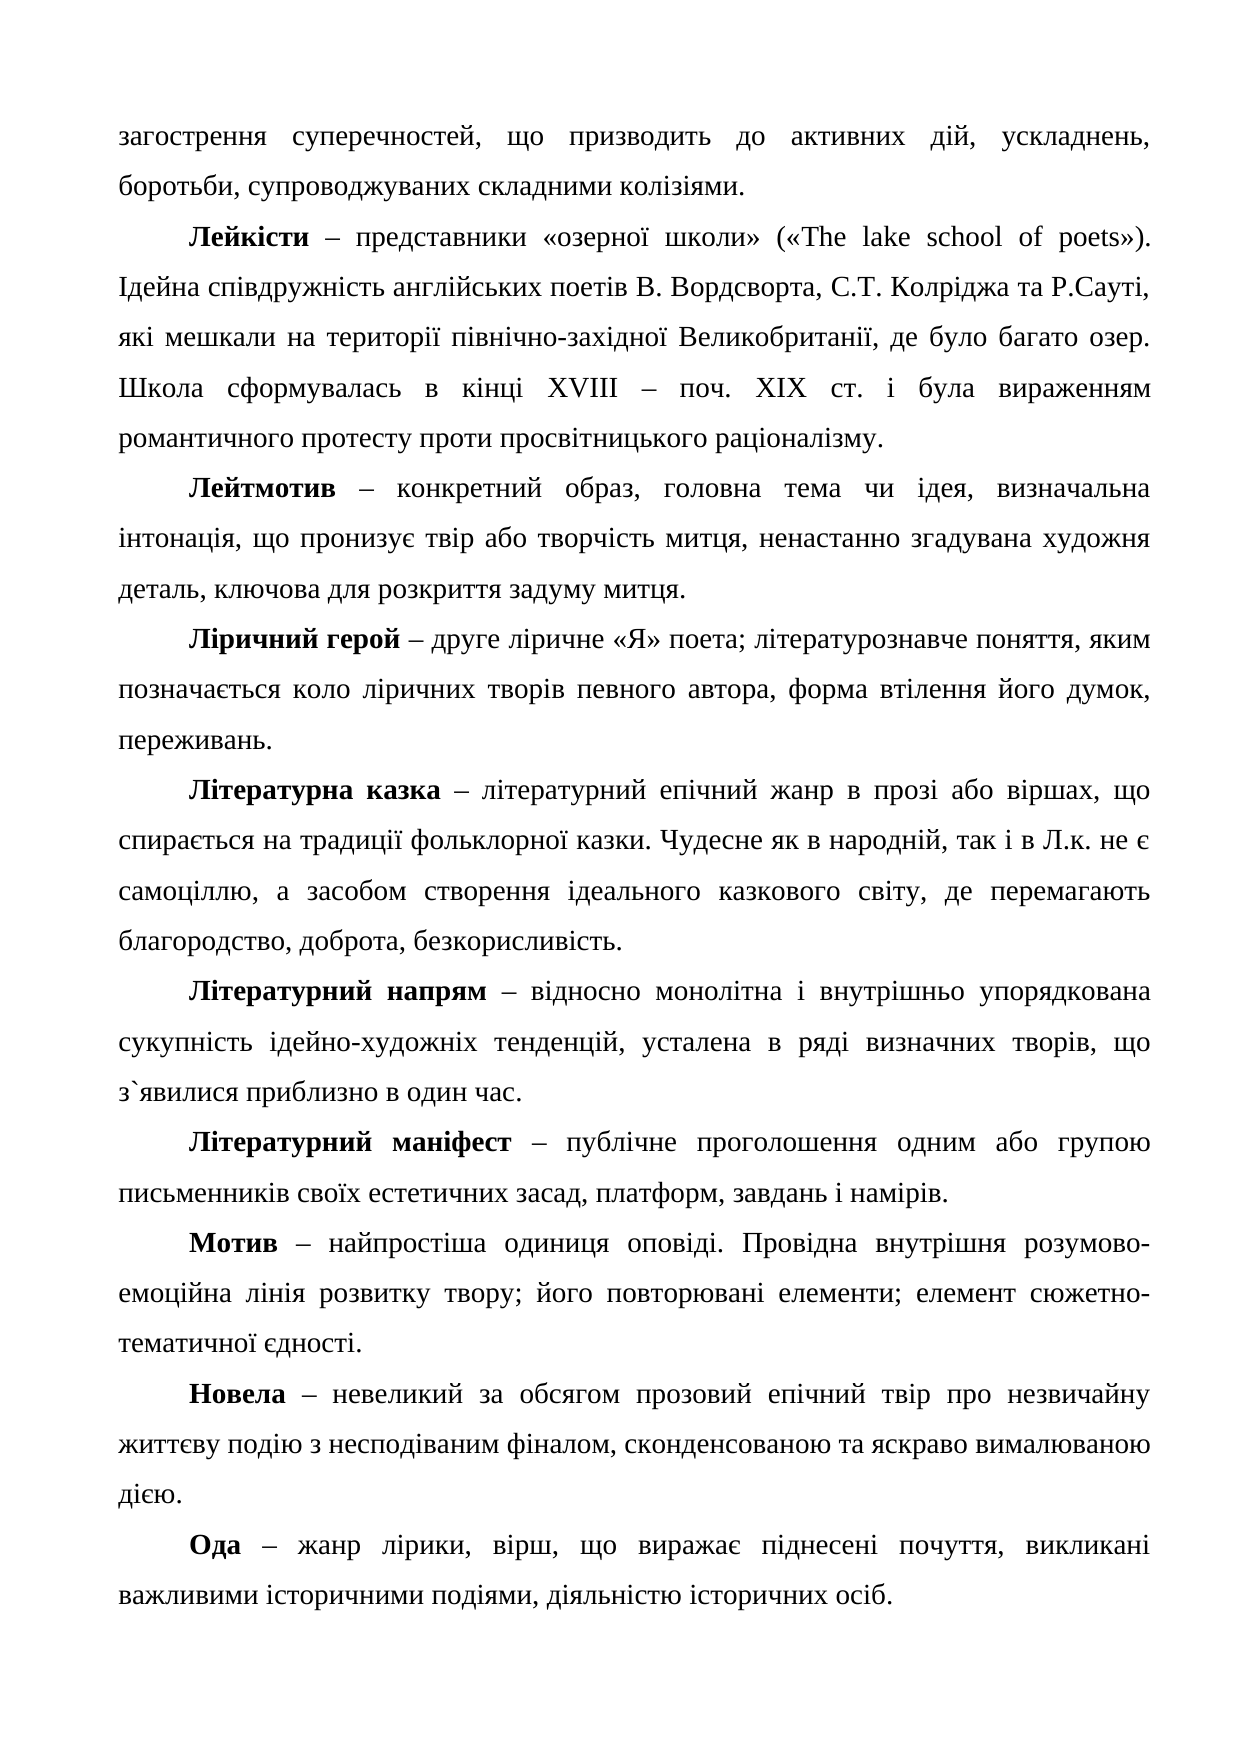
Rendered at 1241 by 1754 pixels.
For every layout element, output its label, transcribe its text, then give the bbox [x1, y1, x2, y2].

text Лейтмотив – конкретний образ, головна тема чи ідея, визначальна інтонація, що пронизує твір або творчість митця, ненастанно згадувана художня деталь, ключова для розкриття задуму митця. [118, 470, 1152, 604]
text Ліричний герой – друге ліричне «Я» поета; літературознавче поняття, яким позначається коло ліричних творів певного автора, форма втілення його думок, переживань. [118, 621, 1152, 755]
text Мотив – найпростіша одиниця оповіді. Провідна внутрішня розумово-емоційна лінія розвитку твору; його повторювані елементи; елемент сюжетно-тематичної єдності. [118, 1225, 1152, 1359]
text Новела – невеликий за обсягом прозовий епічний твір про незвичайну життєву подію з несподіваним фіналом, сконденсованою та яскраво вималюваною дією. [118, 1376, 1152, 1510]
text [118, 118, 1152, 202]
text Літературний маніфест – публічне проголошення одним або групою письменників своїх естетичних засад, платформ, завдань і намірів. [118, 1124, 1152, 1208]
text Ода – жанр лірики, вірш, що виражає піднесені почуття, викликані важливими історичними подіями, діяльністю історичних осіб. [118, 1527, 1152, 1611]
text Літературна казка – літературний епічний жанр в прозі або віршах, що спирається на традиції фольклорної казки. Чудесне як в народній, так і в Л.к. не є самоціллю, а засобом створення ідеального казкового світу, де перемагають благородство, доброта, безкорисливість. [118, 772, 1152, 957]
text Літературний напрям – відносно монолітна і внутрішньо упорядкована сукупність ідейно-художніх тенденцій, усталена в ряді визначних творів, що з`явилися приблизно в один час. [118, 973, 1152, 1108]
text Лейкісти – представники «озерної школи» («The lake school of poets»). Ідейна співдружність англійських поетів В. Вордсворта, С.Т. Колріджа та Р.Сауті, які мешкали на території північно-західної Великобританії, де було багато озер. Школа сформувалась в кінці XVIII – поч. XIX ст. і була вираженням романтичного протесту проти просвітницького раціоналізму. [118, 219, 1152, 453]
